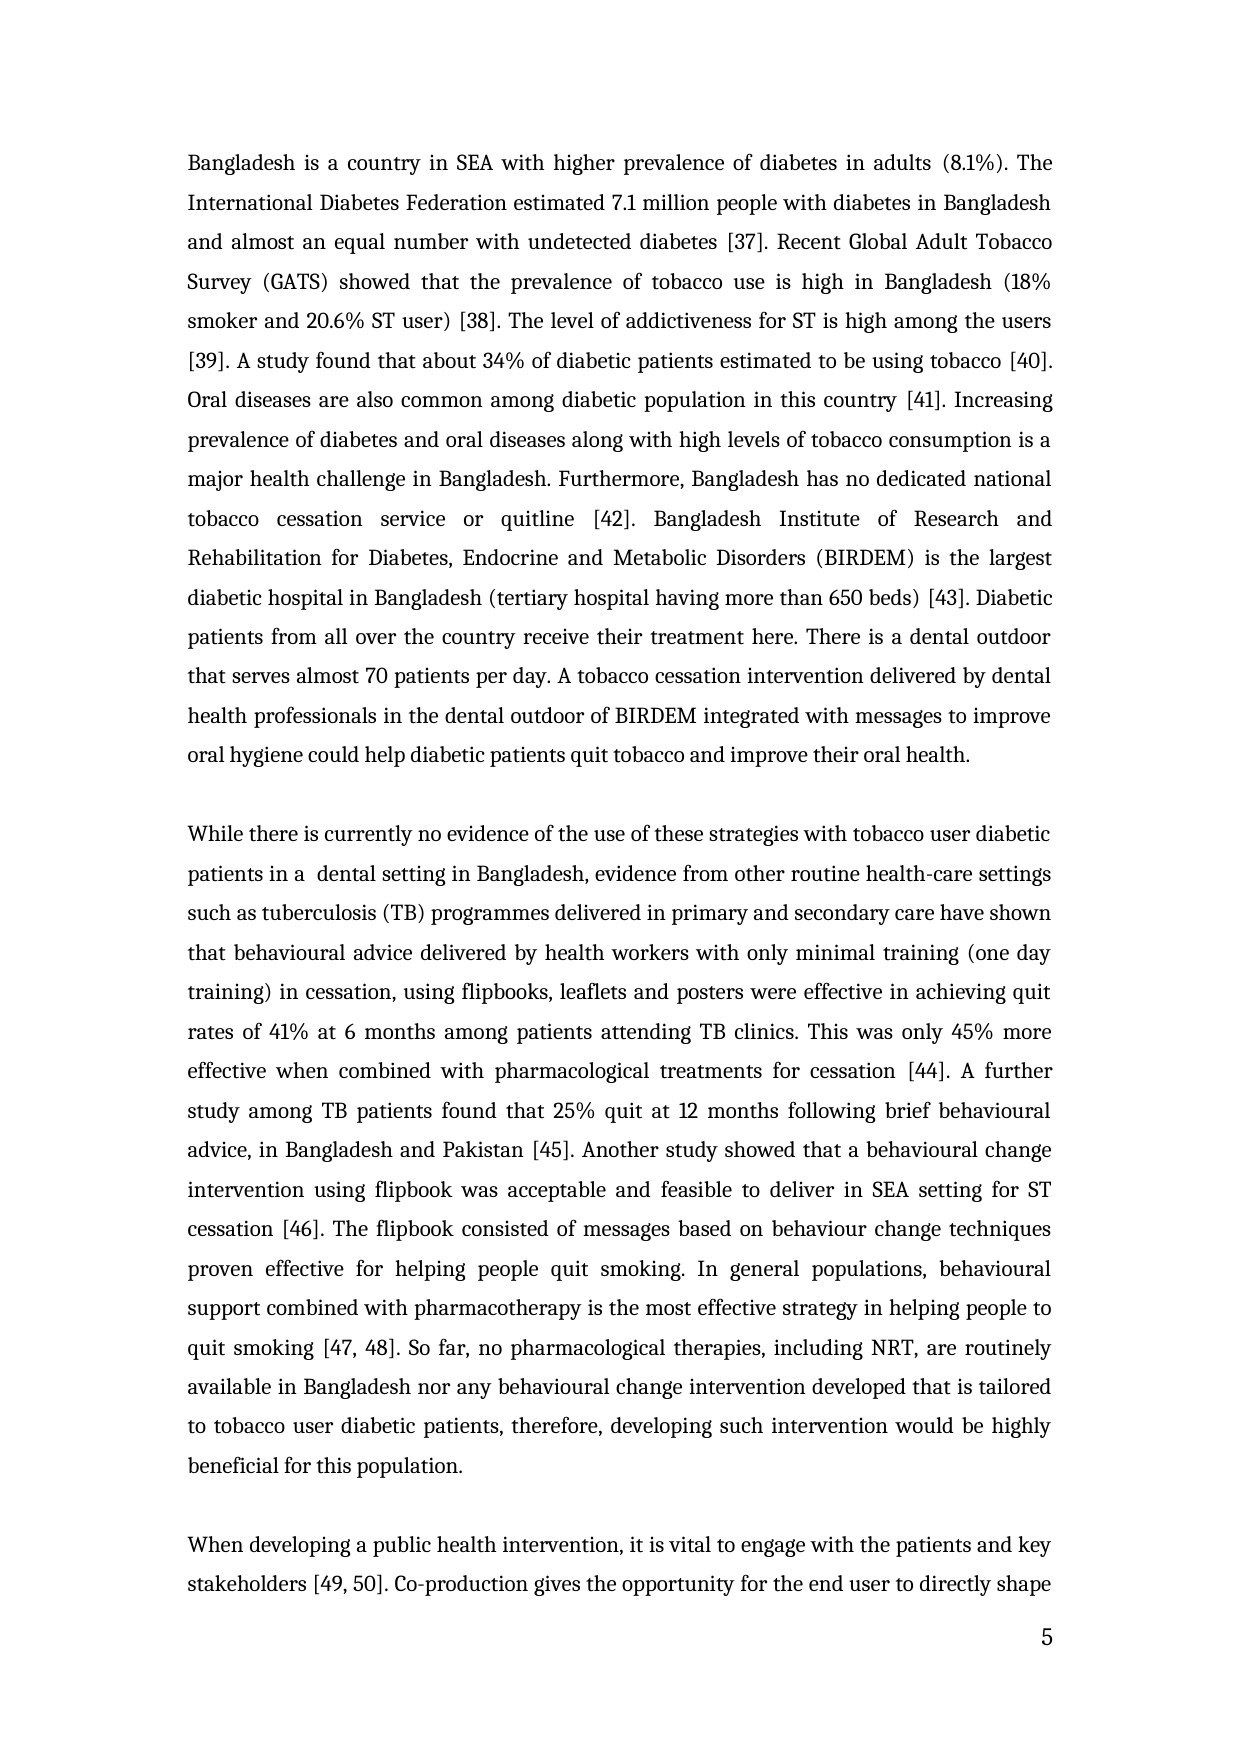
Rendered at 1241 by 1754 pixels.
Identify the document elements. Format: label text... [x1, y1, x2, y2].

text While there is currently no evidence of the use of these strategies with tobacco user diabetic patients in a dental setting in Bangladesh, evidence from other routine health-care settings such as tuberculosis (TB) programmes delivered in primary and secondary care have shown that behavioural advice delivered by health workers with only minimal training (one day training) in cessation, using flipbooks, leaflets and posters were effective in achieving quit rates of 41% at 6 months among patients attending TB clinics. This was only 45% more effective when combined with pharmacological treatments for cessation [44]. A further study among TB patients found that 25% quit at 12 months following brief behavioural advice, in Bangladesh and Pakistan [45]. Another study showed that a behavioural change intervention using flipbook was acceptable and feasible to deliver in SEA setting for ST cessation [46]. The flipbook consisted of messages based on behaviour change techniques proven effective for helping people quit smoking. In general populations, behavioural support combined with pharmacotherapy is the most effective strategy in helping people to quit smoking [47, 48]. So far, no pharmacological therapies, including NRT, are routinely available in Bangladesh nor any behavioural change intervention developed that is tailored to tobacco user diabetic patients, therefore, developing such intervention would be highly beneficial for this population. [187, 821, 1053, 1479]
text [187, 1532, 1053, 1598]
text Bangladesh is a country in SEA with higher prevalence of diabetes in adults (8.1%). The International Diabetes Federation estimated 7.1 million people with diabetes in Bangladesh and almost an equal number with undetected diabetes [37]. Recent Global Adult Tobacco Survey (GATS) showed that the prevalence of tobacco use is high in Bangladesh (18% smoker and 20.6% ST user) [38]. The level of addictiveness for ST is high among the users [39]. A study found that about 34% of diabetic patients estimated to be using tobacco [40]. Oral diseases are also common among diabetic population in this country [41]. Increasing prevalence of diabetes and oral diseases along with high levels of tobacco consumption is a major health challenge in Bangladesh. Furthermore, Bangladesh has no dedicated national tobacco cessation service or quitline [42]. Bangladesh Institute of Research and Rehabilitation for Diabetes, Endocrine and Metabolic Disorders (BIRDEM) is the largest diabetic hospital in Bangladesh (tertiary hospital having more than 650 beds) [43]. Diabetic patients from all over the country receive their treatment here. There is a dental outdoor that serves almost 70 patients per day. A tobacco cessation intervention delivered by dental health professionals in the dental outdoor of BIRDEM integrated with messages to improve oral hygiene could help diabetic patients quit tobacco and improve their oral health. [187, 150, 1053, 768]
